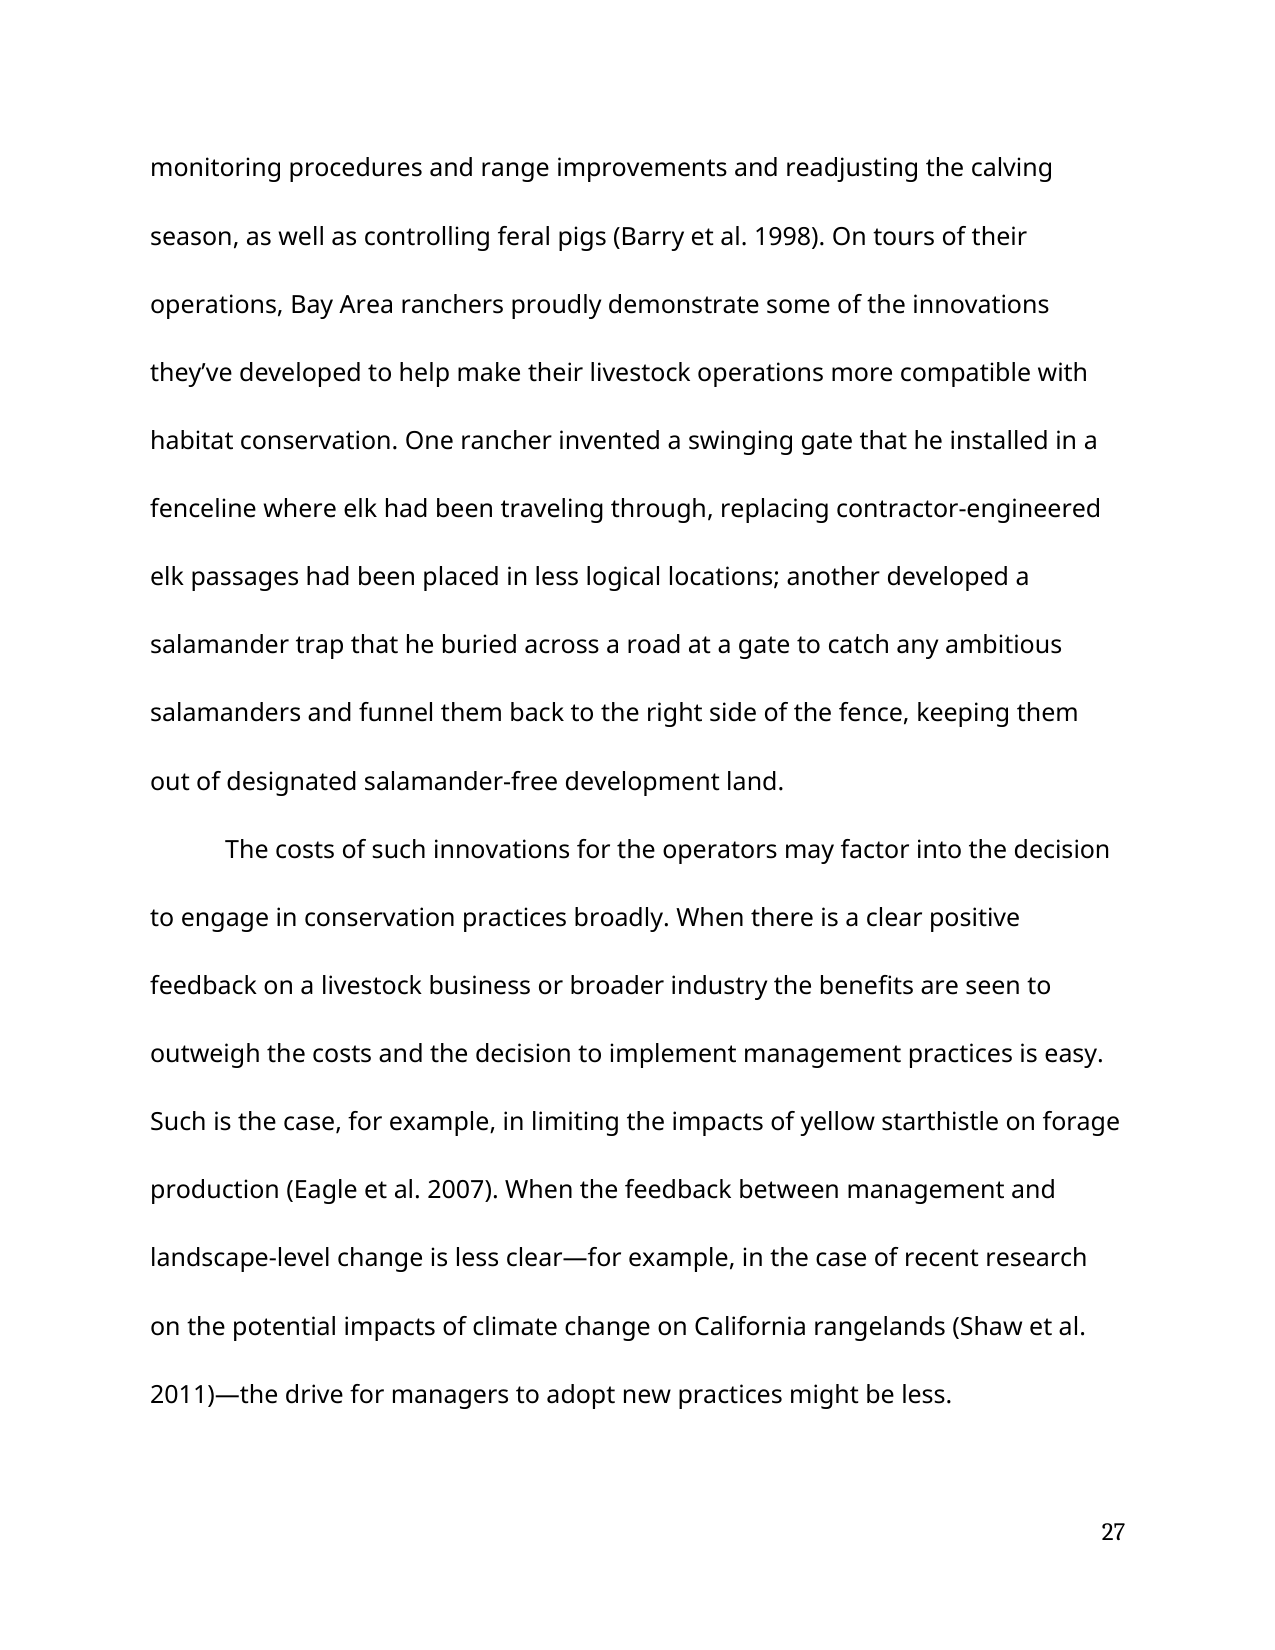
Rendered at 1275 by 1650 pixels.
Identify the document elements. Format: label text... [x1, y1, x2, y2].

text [150, 150, 1125, 797]
text The costs of such innovations for the operators may factor into the decision to engage in conservation practices broadly. When there is a clear positive feedback on a livestock business or broader industry the benefits are seen to outweigh the costs and the decision to implement management practices is easy. Such is the case, for example, in limiting the impacts of yellow starthistle on forage production (Eagle et al. 2007). When the feedback between management and landscape-level change is less clear—for example, in the case of recent research on the potential impacts of climate change on California rangelands (Shaw et al. 2011)—the drive for managers to adopt new practices might be less. [150, 831, 1125, 1410]
